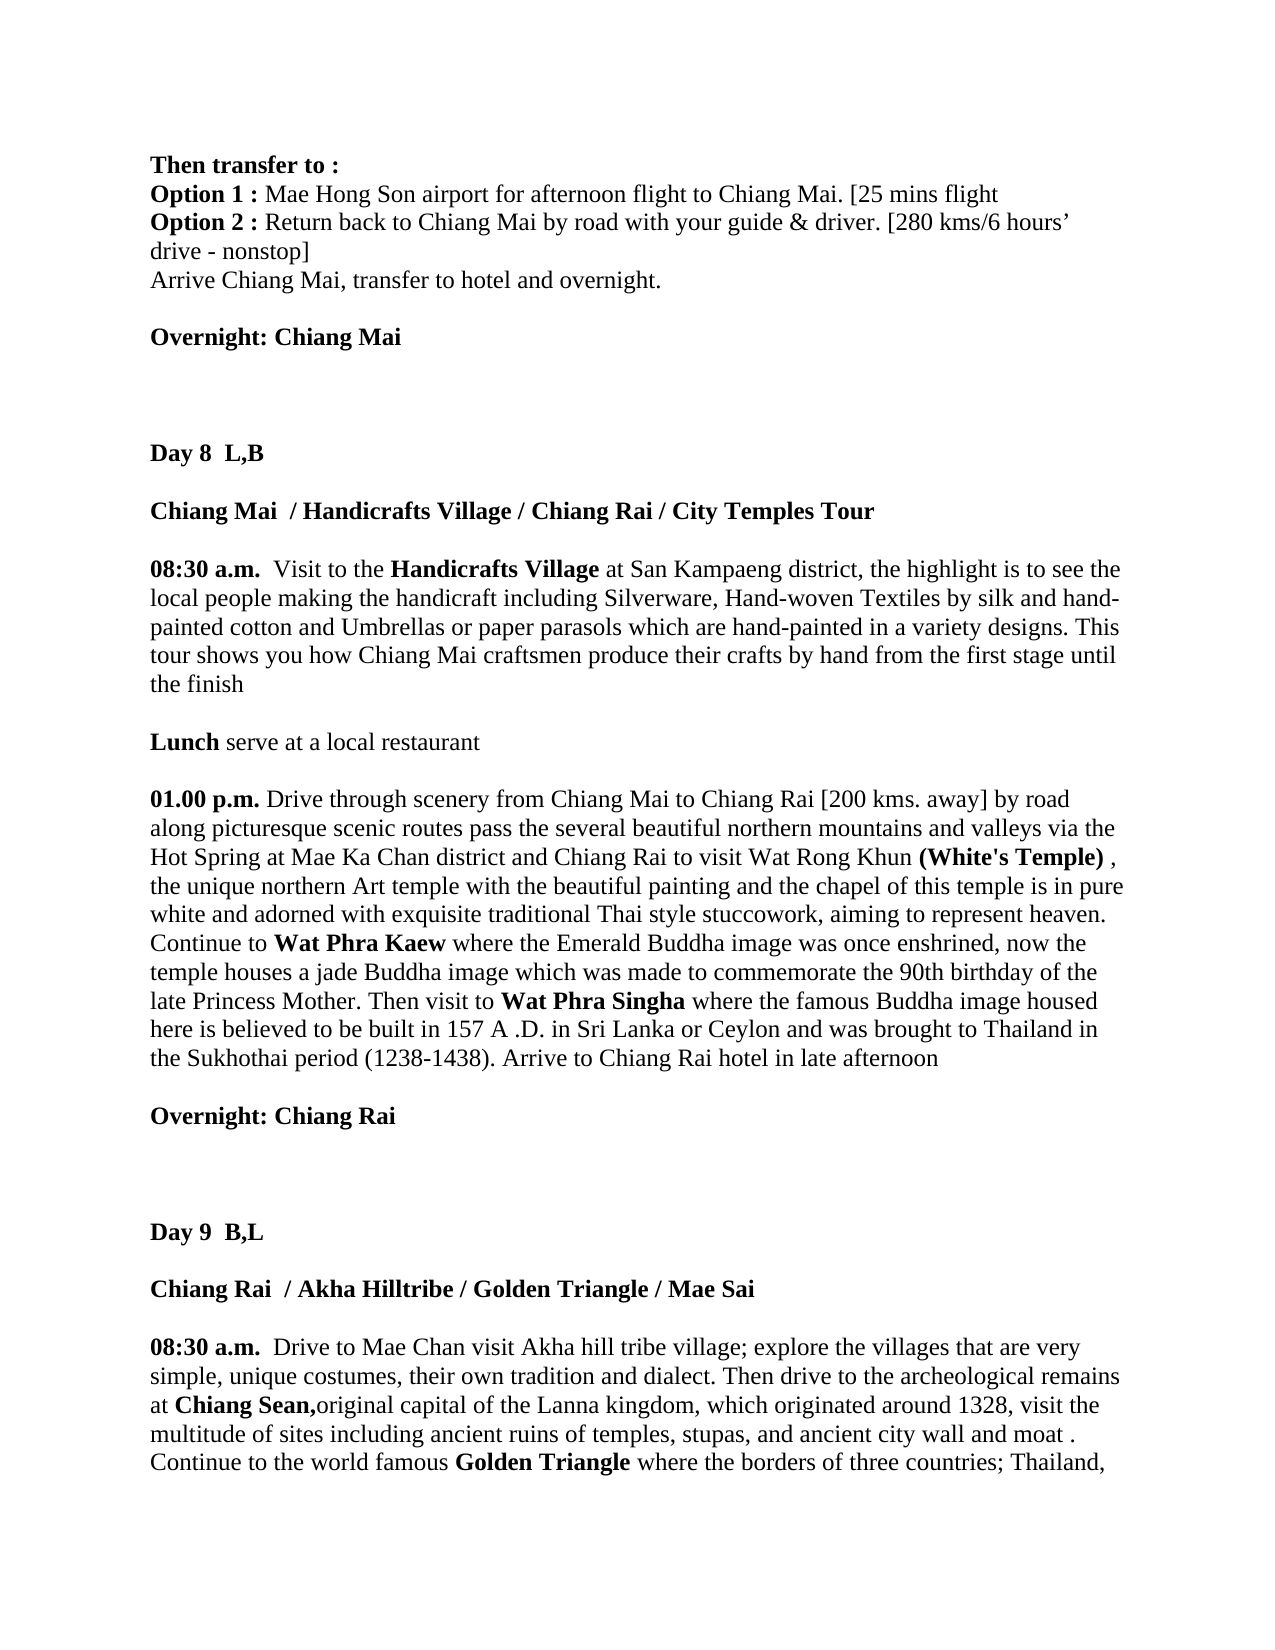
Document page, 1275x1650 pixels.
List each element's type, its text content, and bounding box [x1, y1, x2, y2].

text Lunch serve at a local restaurant 01.00 p.m. Drive through scenery from Chiang Mai to Chiang Rai [200 kms. away] by road along picturesque scenic routes pass the several beautiful northern mountains and valleys via the Hot Spring at Mae Ka Chan district and Chiang Rai to visit Wat Rong Khun (White's Temple) , the unique northern Art temple with the beautiful painting and the chapel of this temple is in pure white and adorned with exquisite traditional Thai style stuccowork, aiming to represent heaven. Continue to Wat Phra Kaew where the Emerald Buddha image was once enshrined, now the temple houses a jade Buddha image which was made to commemorate the 90th birthday of the late Princess Mother. Then visit to Wat Phra Singha where the famous Buddha image housed here is believed to be built in 157 A .D. in Sri Lanka or Ceylon and was brought to Thailand in the Sukhothai period (1238-1438). Arrive to Chiang Rai hotel in late afternoon Overnight: Chiang Rai [150, 727, 1125, 1129]
text Chiang Mai / Handicrafts Village / Chiang Rai / City Temples Tour [150, 496, 1125, 525]
text Chiang Rai / Akha Hilltribe / Golden Triangle / Mae Sai [150, 1274, 1125, 1303]
text Day 8 L,B [150, 438, 1125, 467]
text Day 9 B,L [150, 1217, 1125, 1245]
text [150, 1332, 1125, 1476]
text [150, 150, 1125, 351]
text 08:30 a.m. Visit to the Handicrafts Village at San Kampaeng district, the highlight is to see the local people making the handicraft including Silverware, Hand-woven Textiles by silk and hand-painted cotton and Umbrellas or paper parasols which are hand-painted in a variety designs. This tour shows you how Chiang Mai craftsmen produce their crafts by hand from the first stage until the finish [150, 554, 1125, 698]
